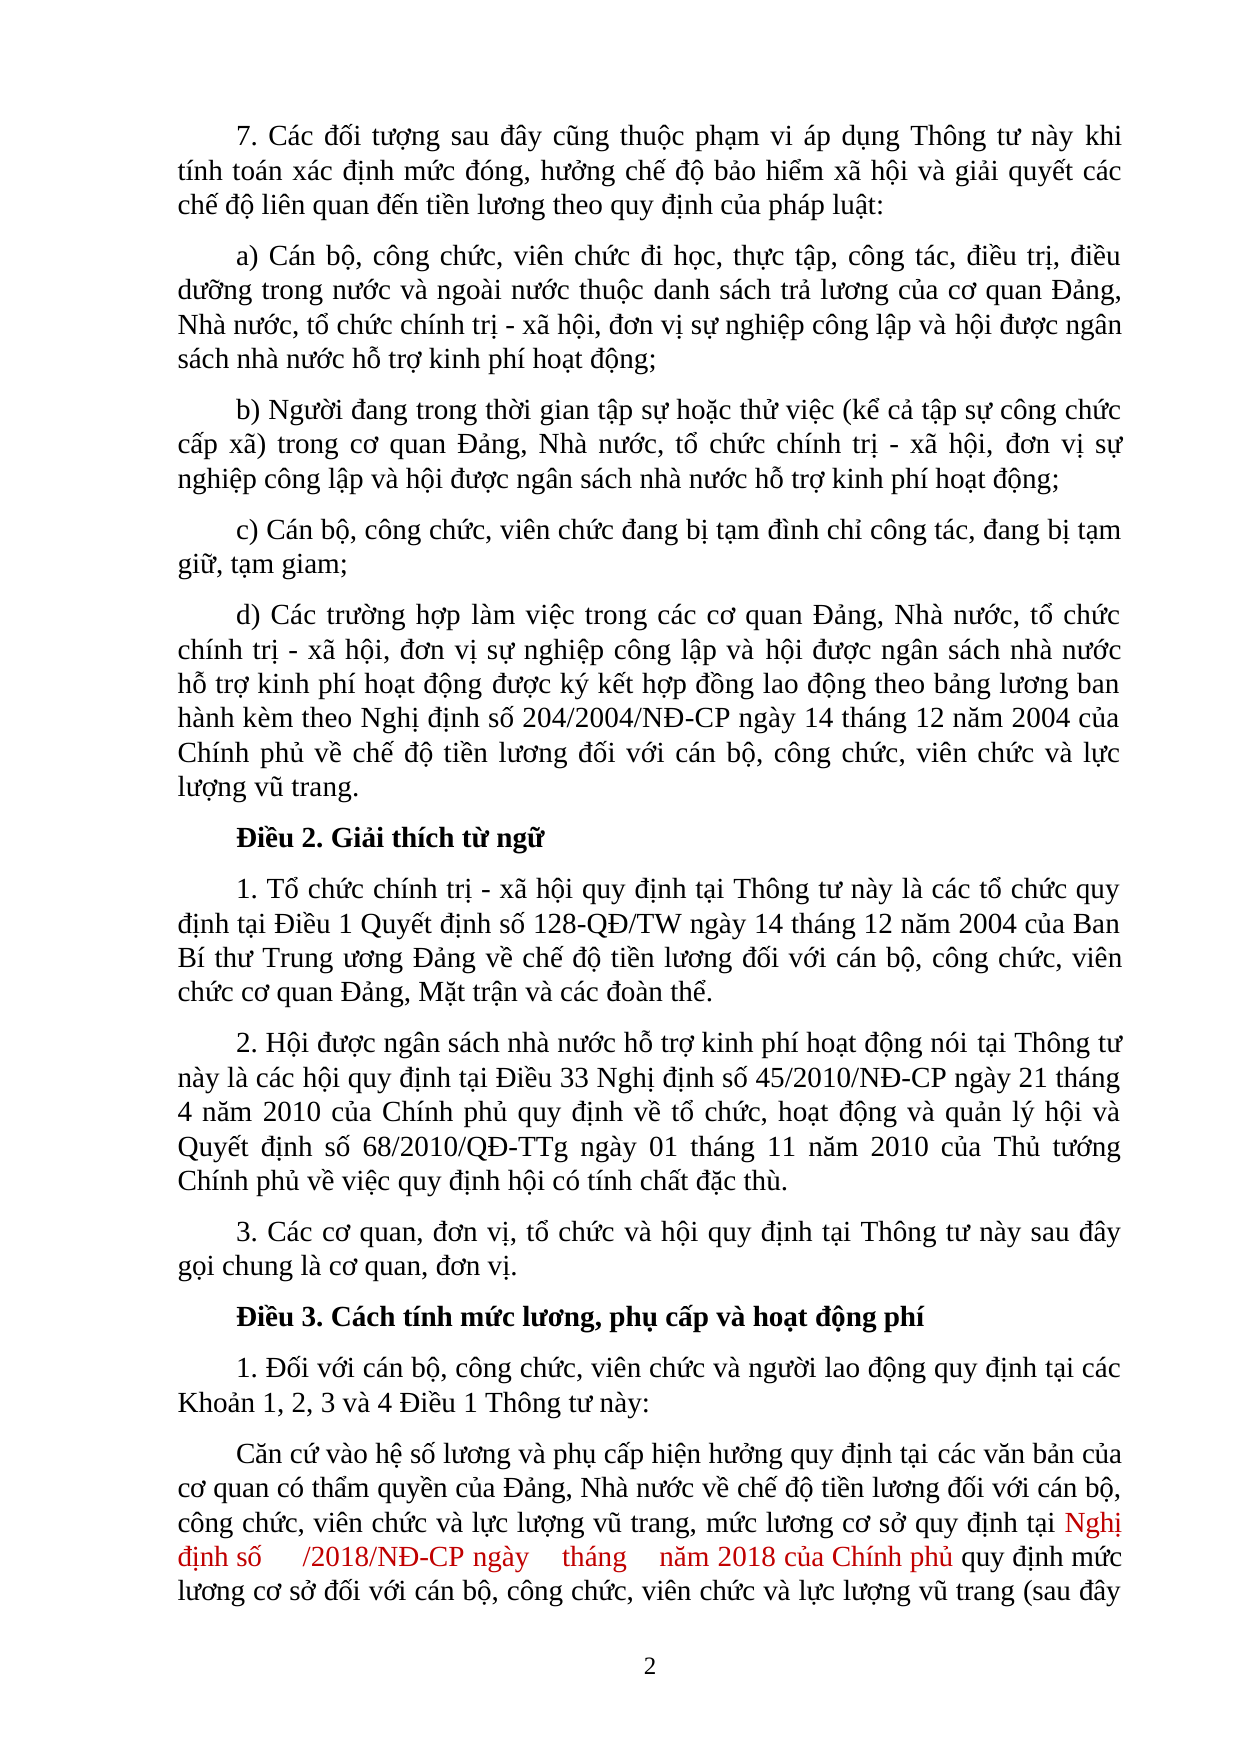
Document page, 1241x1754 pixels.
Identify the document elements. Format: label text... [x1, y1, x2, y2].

text a) Cán bộ, công chức, viên chức đi học, thực tập, công tác, điều trị, điều dưỡng trong nước và ngoài nước thuộc danh sách trả lương của cơ quan Đảng, Nhà nước, tổ chức chính trị - xã hội, đơn vị sự nghiệp công lập và hội được ngân sách nhà nước hỗ trợ kinh phí hoạt động; [177, 238, 1122, 375]
text Điều 2. Giải thích từ ngữ [177, 820, 1122, 854]
text 2. Hội được ngân sách nhà nước hỗ trợ kinh phí hoạt động nói tại Thông tư này là các hội quy định tại Điều 33 Nghị định số 45/2010/NĐ-CP ngày 21 tháng 4 năm 2010 của Chính phủ quy định về tổ chức, hoạt động và quản lý hội và Quyết định số 68/2010/QĐ-TTg ngày 01 tháng 11 năm 2010 của Thủ tướng Chính phủ về việc quy định hội có tính chất đặc thù. [177, 1025, 1122, 1197]
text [177, 1436, 1122, 1608]
text 7. Các đối tượng sau đây cũng thuộc phạm vi áp dụng Thông tư này khi tính toán xác định mức đóng, hưởng chế độ bảo hiểm xã hội và giải quyết các chế độ liên quan đến tiền lương theo quy định của pháp luật: [177, 118, 1122, 221]
text d) Các trường hợp làm việc trong các cơ quan Đảng, Nhà nước, tổ chức chính trị - xã hội, đơn vị sự nghiệp công lập và hội được ngân sách nhà nước hỗ trợ kinh phí hoạt động được ký kết hợp đồng lao động theo bảng lương ban hành kèm theo Nghị định số 204/2004/NĐ-CP ngày 14 tháng 12 năm 2004 của Chính phủ về chế độ tiền lương đối với cán bộ, công chức, viên chức và lực lượng vũ trang. [177, 597, 1122, 803]
text c) Cán bộ, công chức, viên chức đang bị tạm đình chỉ công tác, đang bị tạm giữ, tạm giam; [177, 512, 1122, 581]
text 1. Tổ chức chính trị - xã hội quy định tại Thông tư này là các tổ chức quy định tại Điều 1 Quyết định số 128-QĐ/TW ngày 14 tháng 12 năm 2004 của Ban Bí thư Trung ương Đảng về chế độ tiền lương đối với cán bộ, công chức, viên chức cơ quan Đảng, Mặt trận và các đoàn thể. [177, 871, 1122, 1009]
text 1. Đối với cán bộ, công chức, viên chức và người lao động quy định tại các Khoản 1, 2, 3 và 4 Điều 1 Thông tư này: [177, 1350, 1122, 1419]
text b) Người đang trong thời gian tập sự hoặc thử việc (kể cả tập sự công chức cấp xã) trong cơ quan Đảng, Nhà nước, tổ chức chính trị - xã hội, đơn vị sự nghiệp công lập và hội được ngân sách nhà nước hỗ trợ kinh phí hoạt động; [177, 392, 1122, 495]
text 3. Các cơ quan, đơn vị, tổ chức và hội quy định tại Thông tư này sau đây gọi chung là cơ quan, đơn vị. [177, 1214, 1122, 1283]
text Điều 3. Cách tính mức lương, phụ cấp và hoạt động phí [177, 1299, 1122, 1334]
